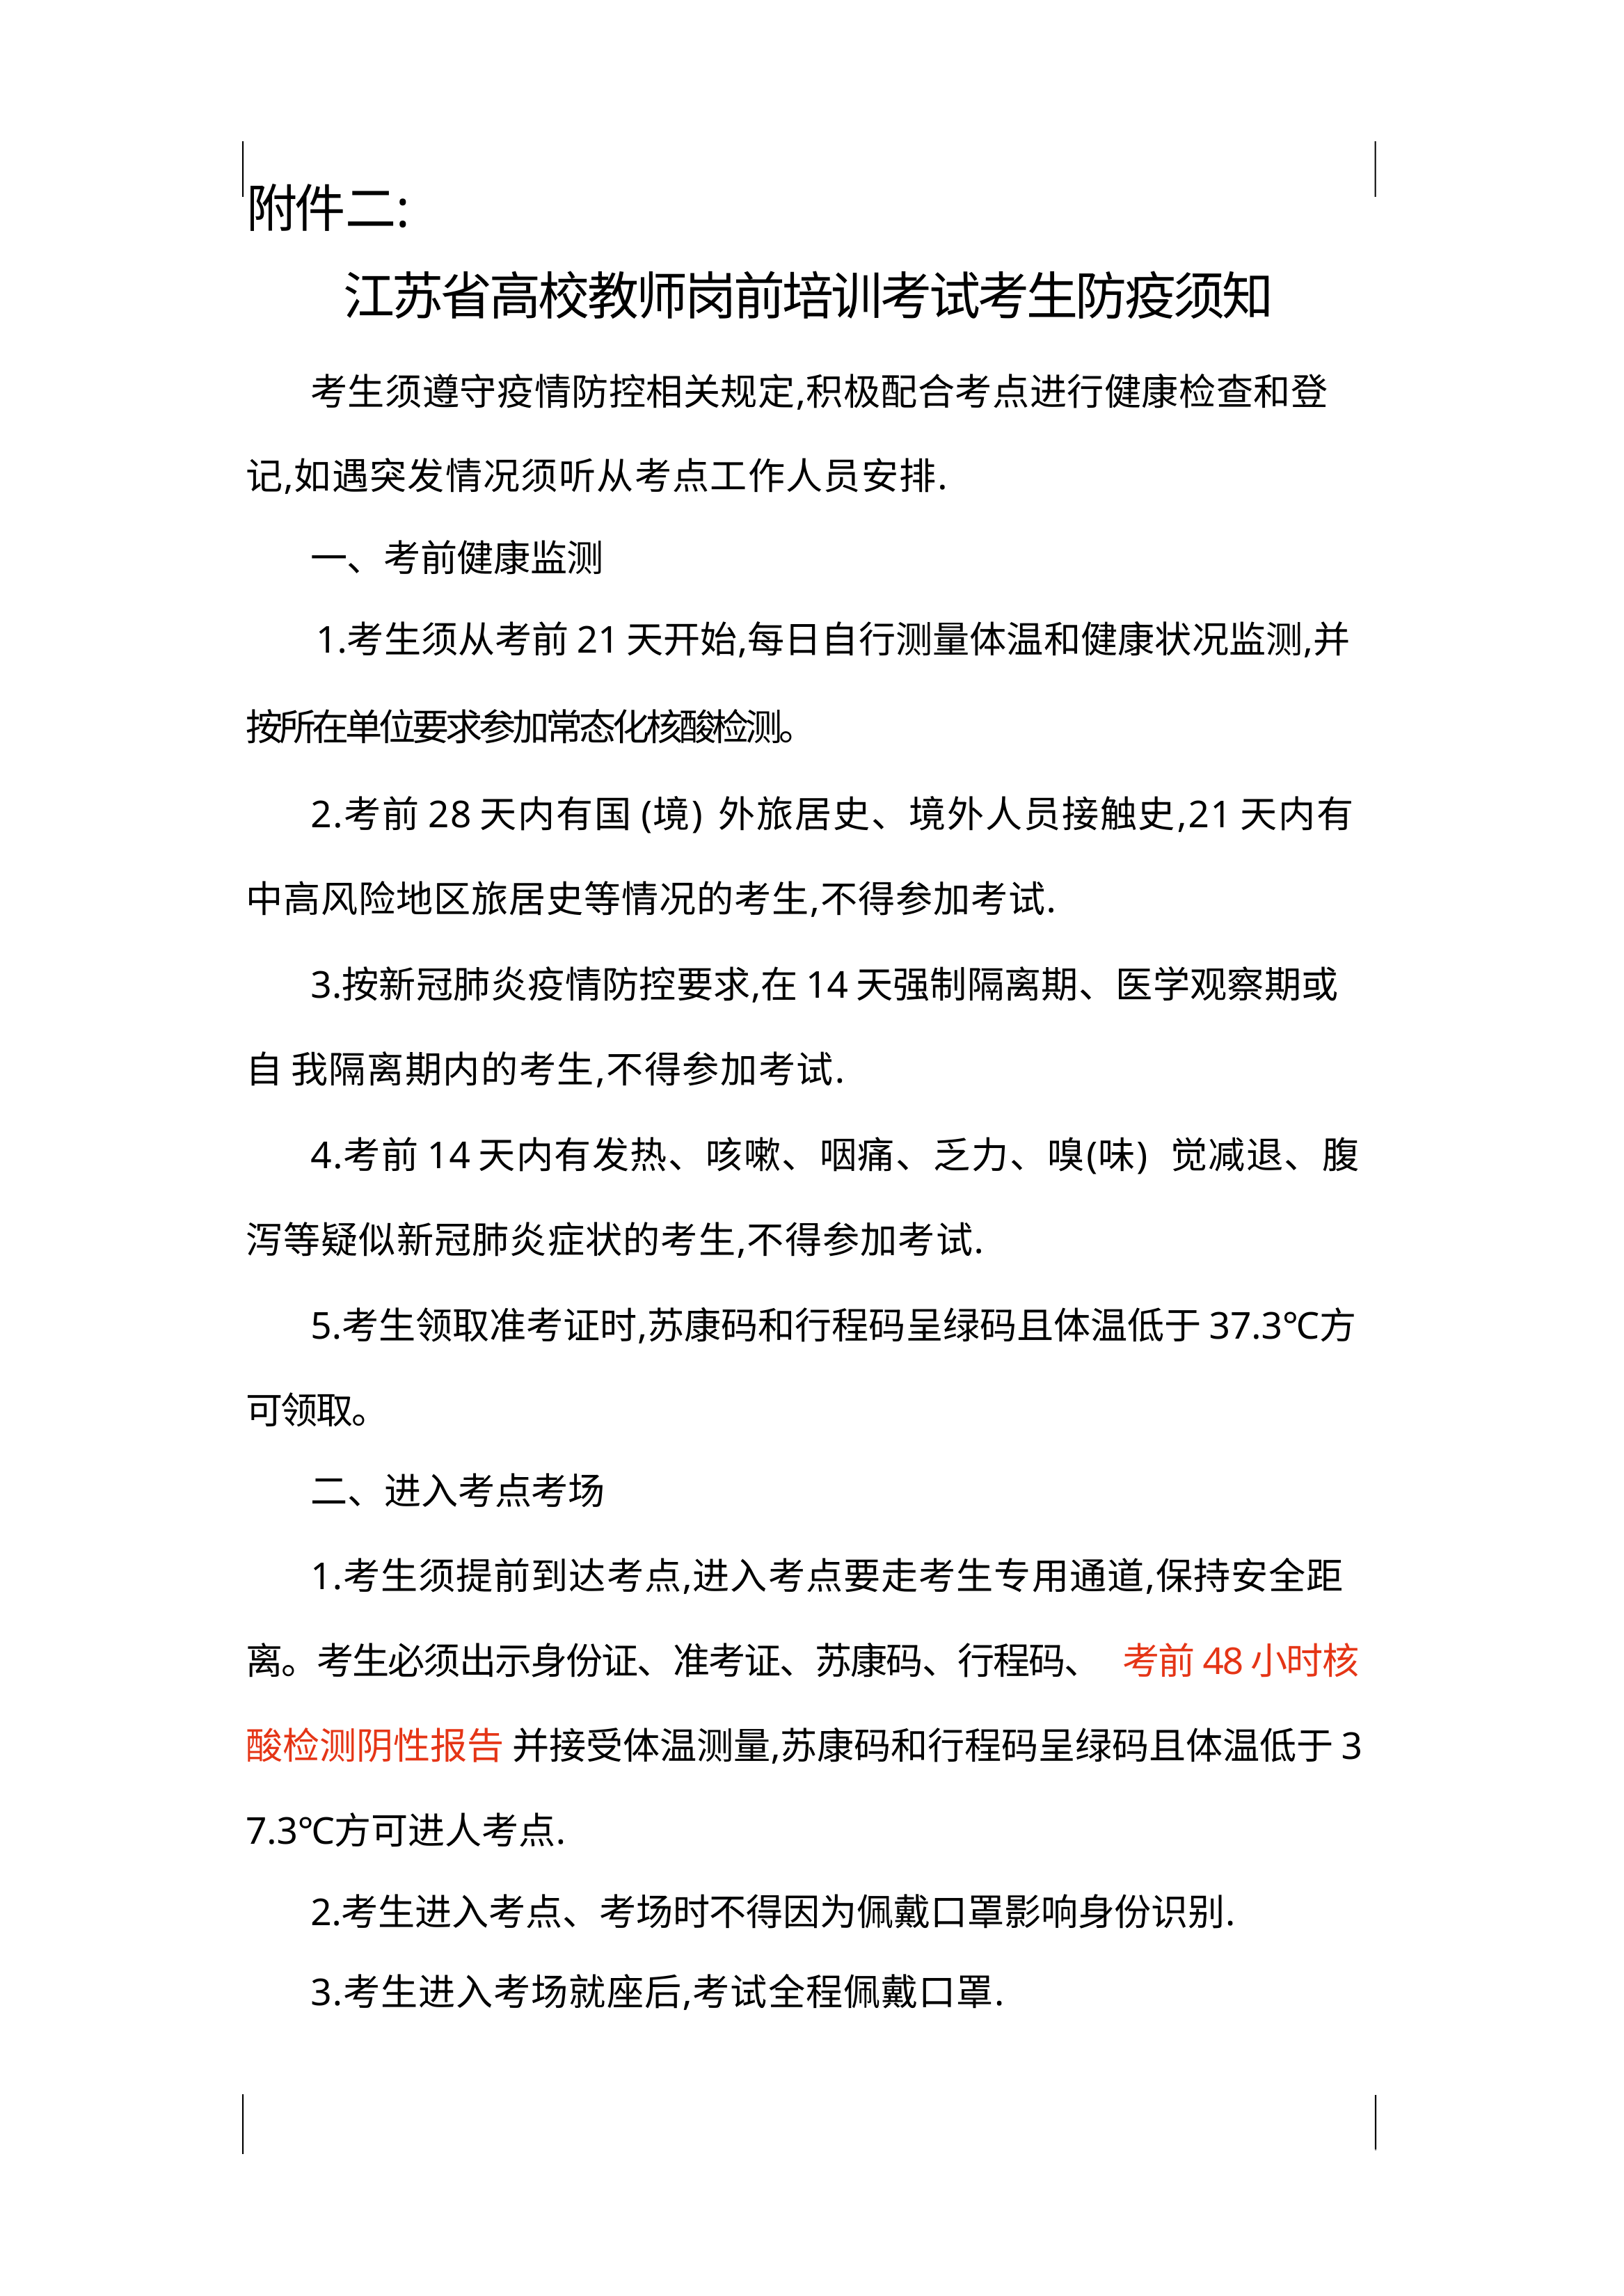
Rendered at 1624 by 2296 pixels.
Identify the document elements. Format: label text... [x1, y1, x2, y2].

text 3.按新冠肺炎疫情防控要求,在14天强制隔离期、医学观察期或自 我隔离期内的考生,不得参加考试. [246, 955, 1371, 1094]
text 2.考前28天内有国 (境) 外旅居史、境外人员接触史,21天内有 中高风险地区旅居史等情况的考生,不得参加考试. [246, 785, 1366, 923]
text 考生须遵守疫情防控相关规定,积极配合考点进行健康检查和登 记,如遇突发情况须听从考点工作人员安排. [246, 362, 1339, 500]
text 4.考前14天内有发热、咳嗽、咽痛、乏力、嗅(味) 觉减退、腹 泻等疑似新冠肺炎症状的考生,不得参加考试. [246, 1126, 1370, 1264]
text 1.考生须提前到达考点,进入考点要走考生专用通道,保持安全距 离。考生必须出示身份证、准考证、苏康码、行程码、 考前48小时核 酸检测阴性报告 并接受体温测量,苏康码和行程码呈绿码且体温低于3 7.3℃方可进人考点. [246, 1547, 1369, 1855]
picture [1374, 2095, 1377, 2151]
text 3.考生进入考场就座后,考试全程佩戴口罩. [242, 1966, 1380, 2015]
text 5.考生领取准考证时,苏康码和行程码呈绿码且体温低于37.3℃方 可领取。 [246, 1296, 1366, 1434]
text 附件二: [242, 172, 1380, 241]
text 1.考生须从考前21天开始,每日自行测量体温和健康状况监测,并 按所在单位要求参加常态化核酸检测。 [246, 610, 1355, 751]
text 2.考生进入考点、考场时不得因为佩戴口罩影响身份识别. [242, 1886, 1380, 1935]
text 二、进入考点考场 [242, 1465, 1380, 1514]
text 江苏省高校教师岗前培训考试考生防疫须知 [242, 260, 1380, 328]
text 一、考前健康监测 [242, 532, 1380, 581]
